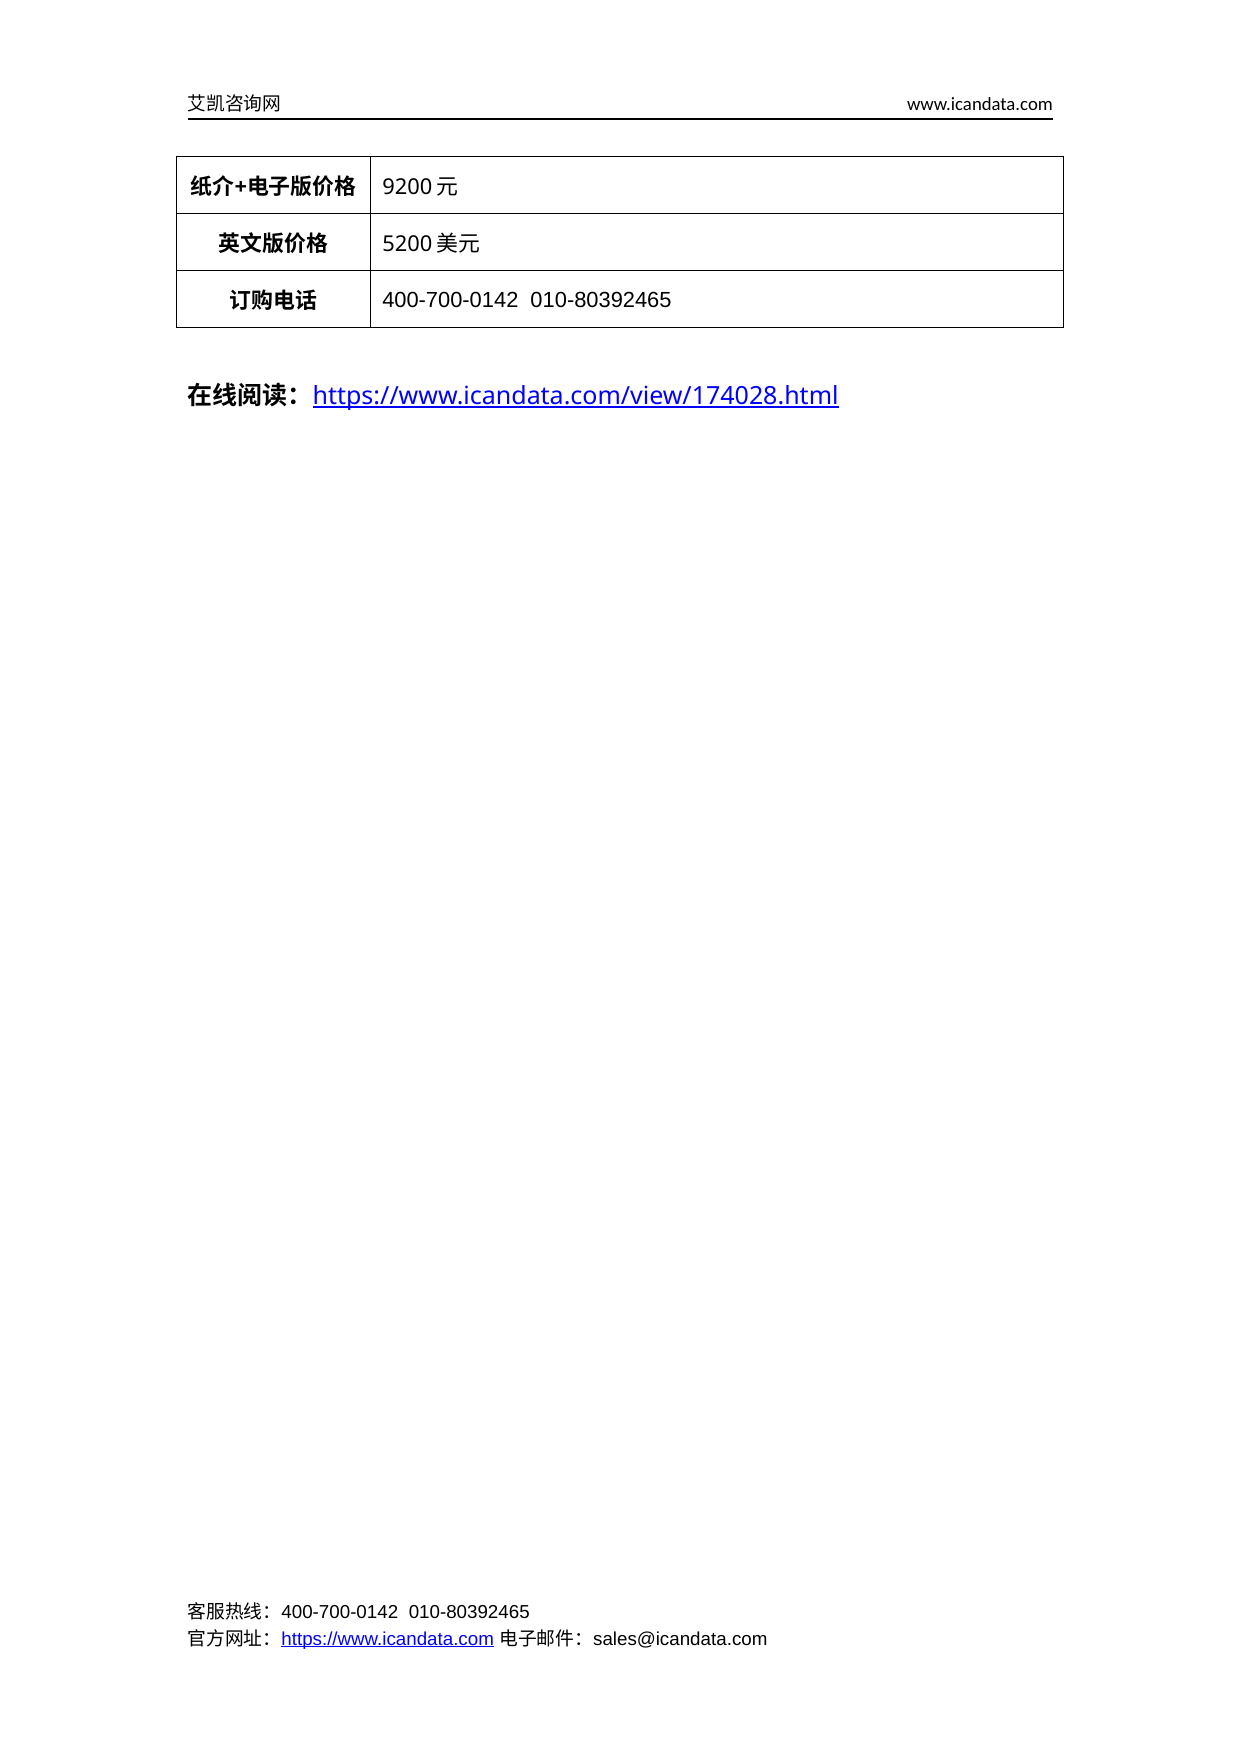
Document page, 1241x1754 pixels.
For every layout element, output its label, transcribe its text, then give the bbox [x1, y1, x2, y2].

text 在线阅读：https://www.icandata.com/view/174028.html [187, 361, 1053, 426]
table_cell 5200美元 [371, 214, 1063, 270]
table_cell 9200元 [371, 157, 1063, 213]
table_cell 400-700-0142 010-80392465 [371, 271, 1063, 327]
table_cell 纸介+电子版价格 [177, 157, 370, 213]
table_cell 英文版价格 [177, 214, 370, 270]
table_cell 订购电话 [177, 271, 370, 327]
